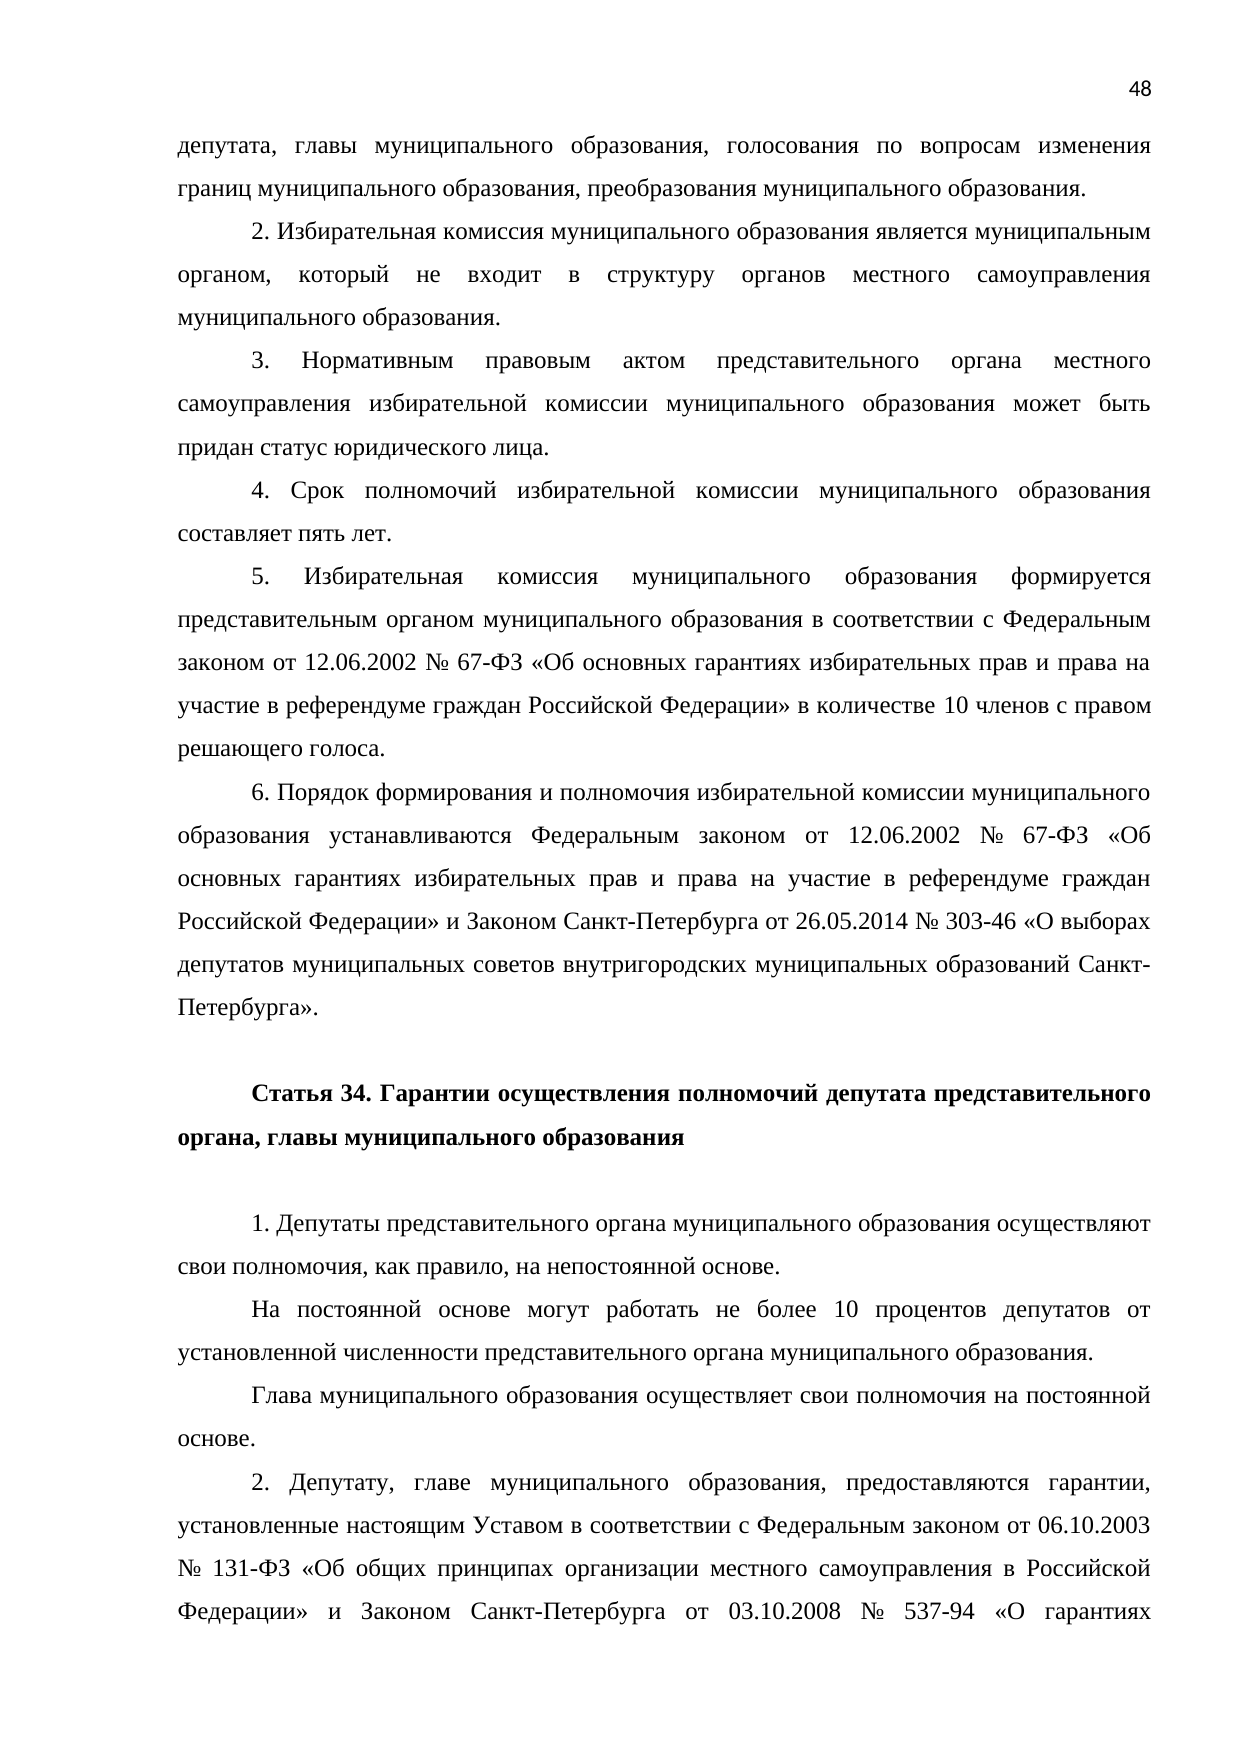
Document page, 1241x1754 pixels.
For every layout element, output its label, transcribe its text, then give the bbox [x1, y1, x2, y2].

text Статья 34. Гарантии осуществления полномочий депутата представительного органа, главы муниципального образования [177, 1078, 1152, 1150]
text На постоянной основе могут работать не более 10 процентов депутатов от установленной численности представительного органа муниципального образования. [177, 1294, 1152, 1366]
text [177, 130, 1152, 202]
text 4. Срок полномочий избирательной комиссии муниципального образования составляет пять лет. [177, 475, 1152, 547]
text 2. Избирательная комиссия муниципального образования является муниципальным органом, который не входит в структуру органов местного самоуправления муниципального образования. [177, 216, 1152, 331]
text 3. Нормативным правовым актом представительного органа местного самоуправления избирательной комиссии муниципального образования может быть придан статус юридического лица. [177, 345, 1152, 460]
text 6. Порядок формирования и полномочия избирательной комиссии муниципального образования устанавливаются Федеральным законом от 12.06.2002 № 67-ФЗ «Об основных гарантиях избирательных прав и права на участие в референдуме граждан Российской Федерации» и Законом Санкт-Петербурга от 26.05.2014 № 303-46 «О выборах депутатов муниципальных советов внутригородских муниципальных образований Санкт-Петербурга». [177, 777, 1152, 1021]
text 5. Избирательная комиссия муниципального образования формируется представительным органом муниципального образования в соответствии с Федеральным законом от 12.06.2002 № 67-ФЗ «Об основных гарантиях избирательных прав и права на участие в референдуме граждан Российской Федерации» в количестве 10 членов с правом решающего голоса. [177, 561, 1152, 762]
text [177, 1467, 1152, 1625]
text Глава муниципального образования осуществляет свои полномочия на постоянной основе. [177, 1380, 1152, 1452]
text 1. Депутаты представительного органа муниципального образования осуществляют свои полномочия, как правило, на непостоянной основе. [177, 1208, 1152, 1280]
